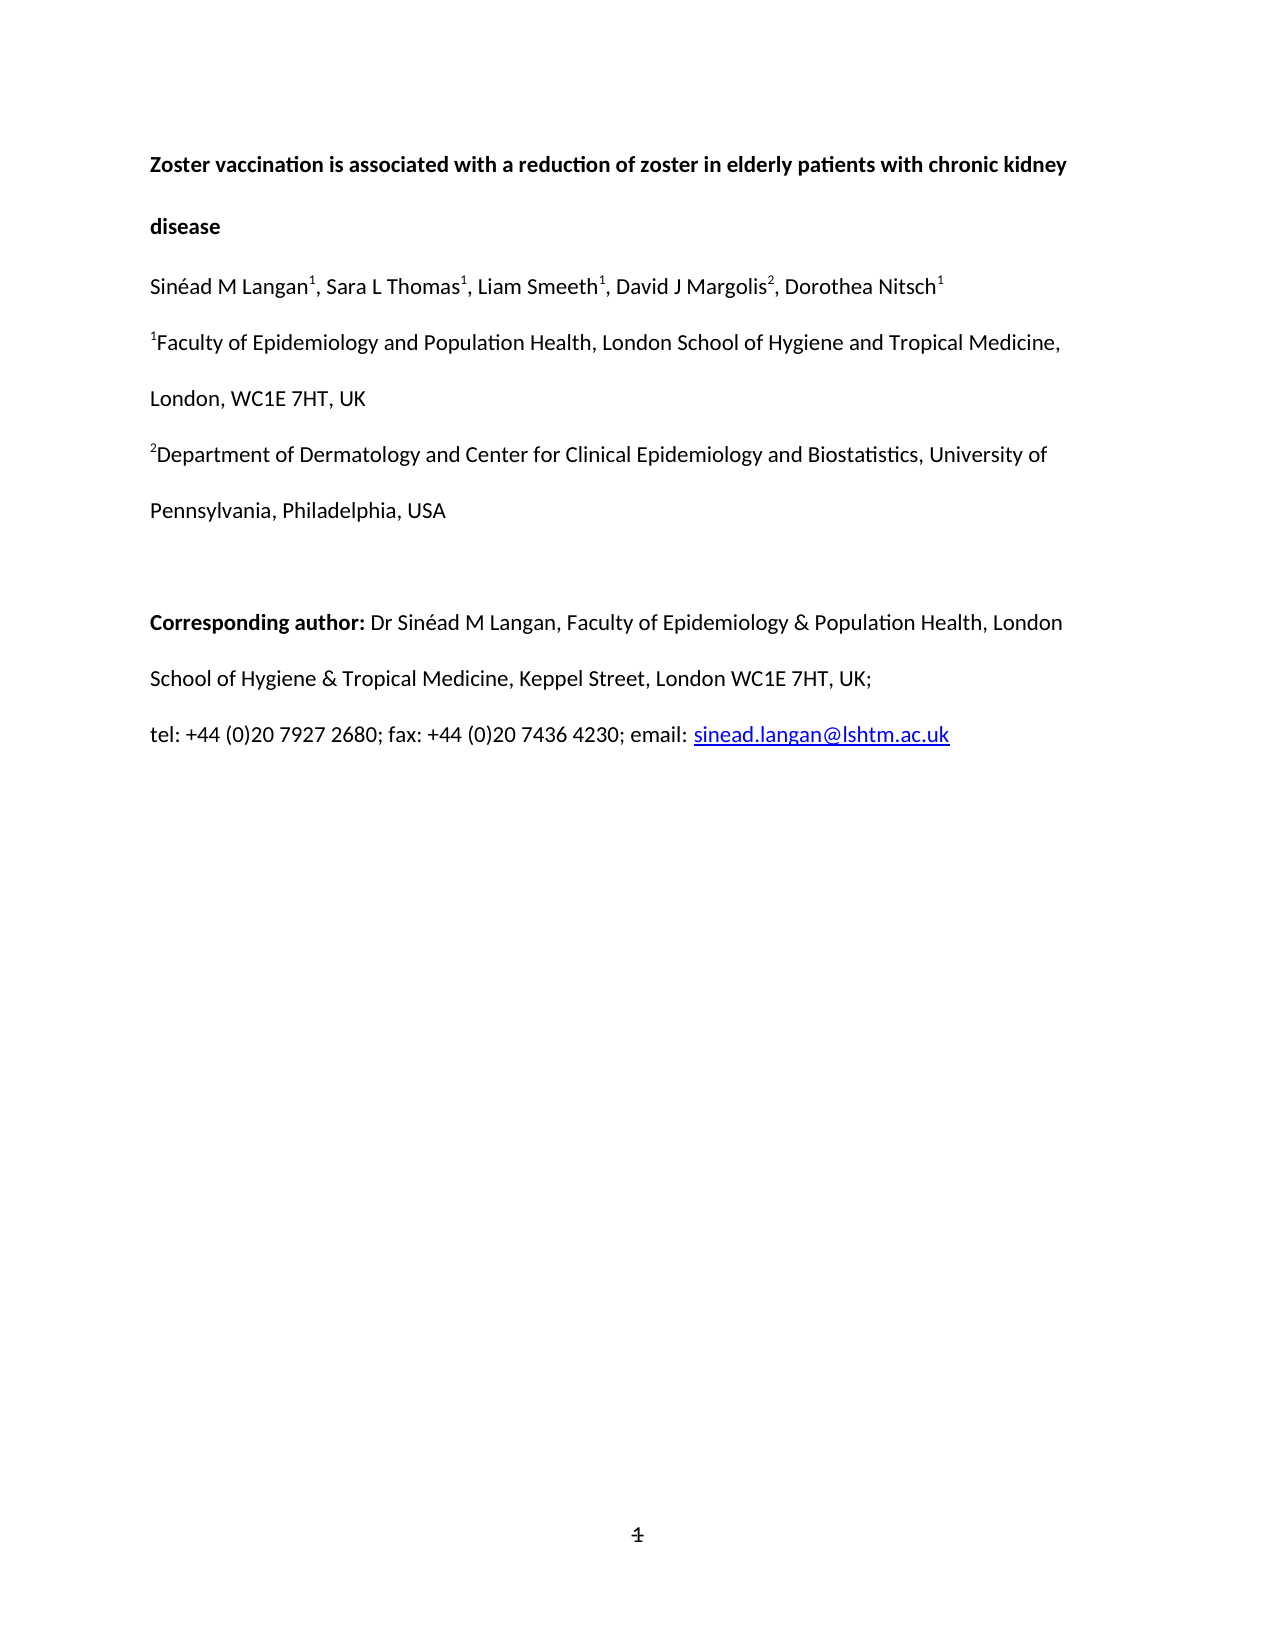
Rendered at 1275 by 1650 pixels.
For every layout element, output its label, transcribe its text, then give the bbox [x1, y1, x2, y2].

text 2Department of Dermatology and Center for Clinical Epidemiology and Biostatistics, University of Pennsylvania, Philadelphia, USA [150, 440, 1125, 524]
text Corresponding author: Dr Sinéad M Langan, Faculty of Epidemiology & Population Health, London School of Hygiene & Tropical Medicine, Keppel Street, London WC1E 7HT, UK; [150, 608, 1125, 692]
text 1Faculty of Epidemiology and Population Health, London School of Hygiene and Tropical Medicine, London, WC1E 7HT, UK [150, 328, 1125, 412]
text tel: +44 (0)20 7927 2680; fax: +44 (0)20 7436 4230; email: sinead.langan@lshtm.ac.uk [150, 720, 1125, 748]
text Zoster vaccination is associated with a reduction of zoster in elderly patients with chronic kidney disease [150, 150, 1125, 241]
text Sinéad M Langan1, Sara L Thomas1, Liam Smeeth1, David J Margolis2, Dorothea Nitsch1 [150, 272, 1125, 300]
